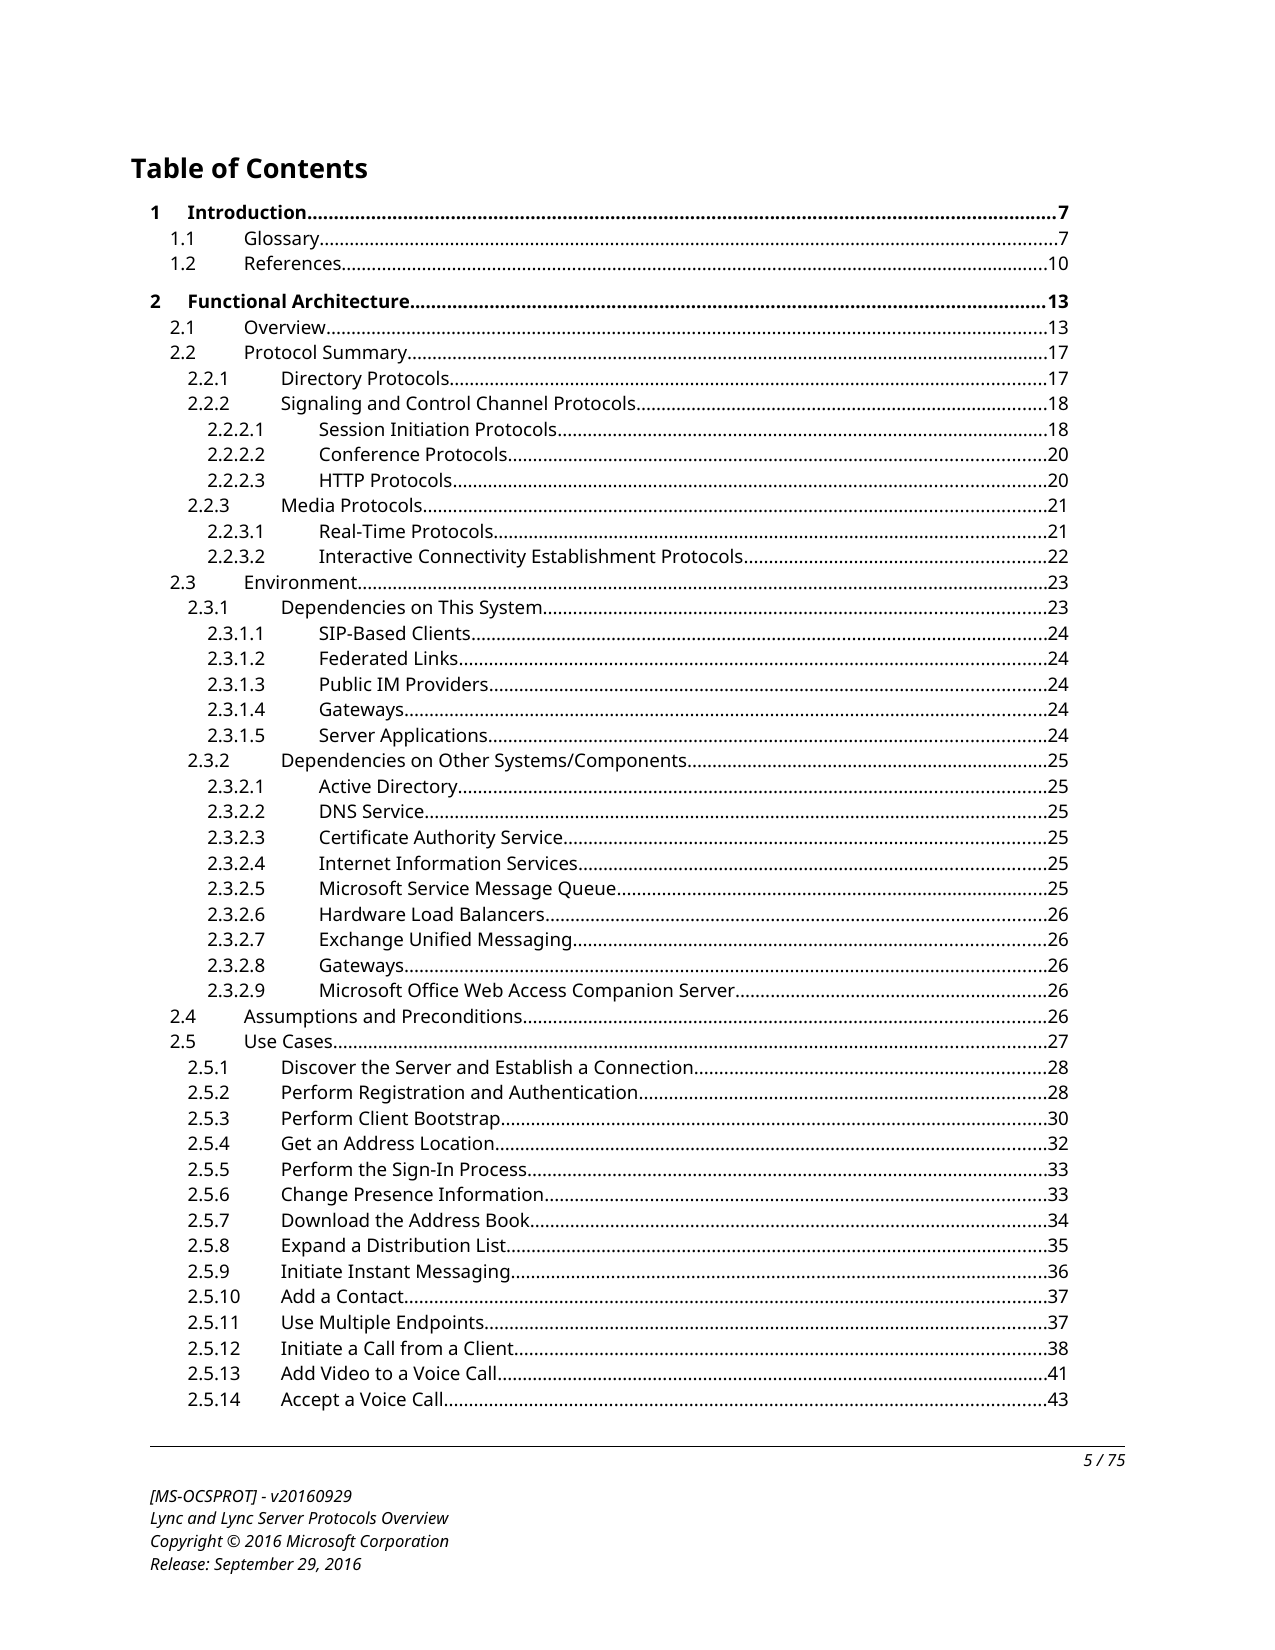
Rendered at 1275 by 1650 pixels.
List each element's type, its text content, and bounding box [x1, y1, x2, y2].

text 2.5 Use Cases 27 [169, 1028, 1078, 1054]
text 2.3.1.3 Public IM Providers 24 [207, 671, 1078, 697]
text 2.5.3 Perform Client Bootstrap 30 [187, 1105, 1078, 1131]
text 2.3.2 Dependencies on Other Systems/Components 25 [187, 748, 1078, 773]
text 2.2.2.1 Session Initiation Protocols 18 [207, 416, 1078, 442]
text 2.3.2.9 Microsoft Office Web Access Companion Server 26 [207, 977, 1078, 1003]
text 2.4 Assumptions and Preconditions 26 [169, 1003, 1078, 1028]
text 2.5.9 Initiate Instant Messaging 36 [187, 1258, 1078, 1284]
text 2.5.4 Get an Address Location 32 [187, 1131, 1078, 1156]
text 2.3.1.1 SIP-Based Clients 24 [207, 620, 1078, 646]
text 2.3.2.7 Exchange Unified Messaging 26 [207, 926, 1078, 952]
text 2.5.6 Change Presence Information 33 [187, 1182, 1078, 1207]
subtitle Table of Contents [131, 150, 1125, 187]
text 2.2.1 Directory Protocols 17 [187, 365, 1078, 391]
text 2.3.2.5 Microsoft Service Message Queue 25 [207, 875, 1078, 901]
text 2.3.2.4 Internet Information Services 25 [207, 850, 1078, 875]
text 2.3.1.2 Federated Links 24 [207, 646, 1078, 671]
text 2.3.2.8 Gateways 26 [207, 952, 1078, 977]
text 2.2.2.3 HTTP Protocols 20 [207, 467, 1078, 493]
text 2.3.2.2 DNS Service 25 [207, 799, 1078, 824]
text 2.5.5 Perform the Sign-In Process 33 [187, 1156, 1078, 1182]
text 1 Introduction 7 [150, 199, 1078, 225]
text 2.3.2.6 Hardware Load Balancers 26 [207, 901, 1078, 926]
text 2.5.2 Perform Registration and Authentication 28 [187, 1079, 1078, 1105]
text 2.2.3 Media Protocols 21 [187, 493, 1078, 518]
text 2.1 Overview 13 [169, 314, 1078, 339]
text 2.2.3.1 Real-Time Protocols 21 [207, 518, 1078, 544]
text 1.2 References 10 [169, 250, 1078, 276]
text 1.1 Glossary 7 [169, 225, 1078, 250]
text 2.2 Protocol Summary 17 [169, 339, 1078, 365]
text 2.5.7 Download the Address Book 34 [187, 1207, 1078, 1233]
text 2.2.3.2 Interactive Connectivity Establishment Protocols 22 [207, 544, 1078, 569]
text 2.5.8 Expand a Distribution List 35 [187, 1233, 1078, 1258]
text 2.3.1.4 Gateways 24 [207, 697, 1078, 722]
text 2.2.2.2 Conference Protocols 20 [207, 442, 1078, 467]
text 2.3.1 Dependencies on This System 23 [187, 595, 1078, 620]
text 2.3 Environment 23 [169, 569, 1078, 595]
text 2.5.11 Use Multiple Endpoints 37 [187, 1309, 1078, 1335]
text 2 Functional Architecture 13 [150, 288, 1078, 314]
text 2.5.12 Initiate a Call from a Client 38 [187, 1335, 1078, 1360]
text 2.3.1.5 Server Applications 24 [207, 722, 1078, 748]
text 2.5.1 Discover the Server and Establish a Connection 28 [187, 1054, 1078, 1079]
text 2.5.14 Accept a Voice Call 43 [187, 1386, 1078, 1411]
text 2.3.2.3 Certificate Authority Service 25 [207, 824, 1078, 850]
text 2.5.10 Add a Contact 37 [187, 1284, 1078, 1309]
text 2.5.13 Add Video to a Voice Call 41 [187, 1360, 1078, 1386]
text 2.2.2 Signaling and Control Channel Protocols 18 [187, 391, 1078, 416]
text 2.3.2.1 Active Directory 25 [207, 773, 1078, 799]
